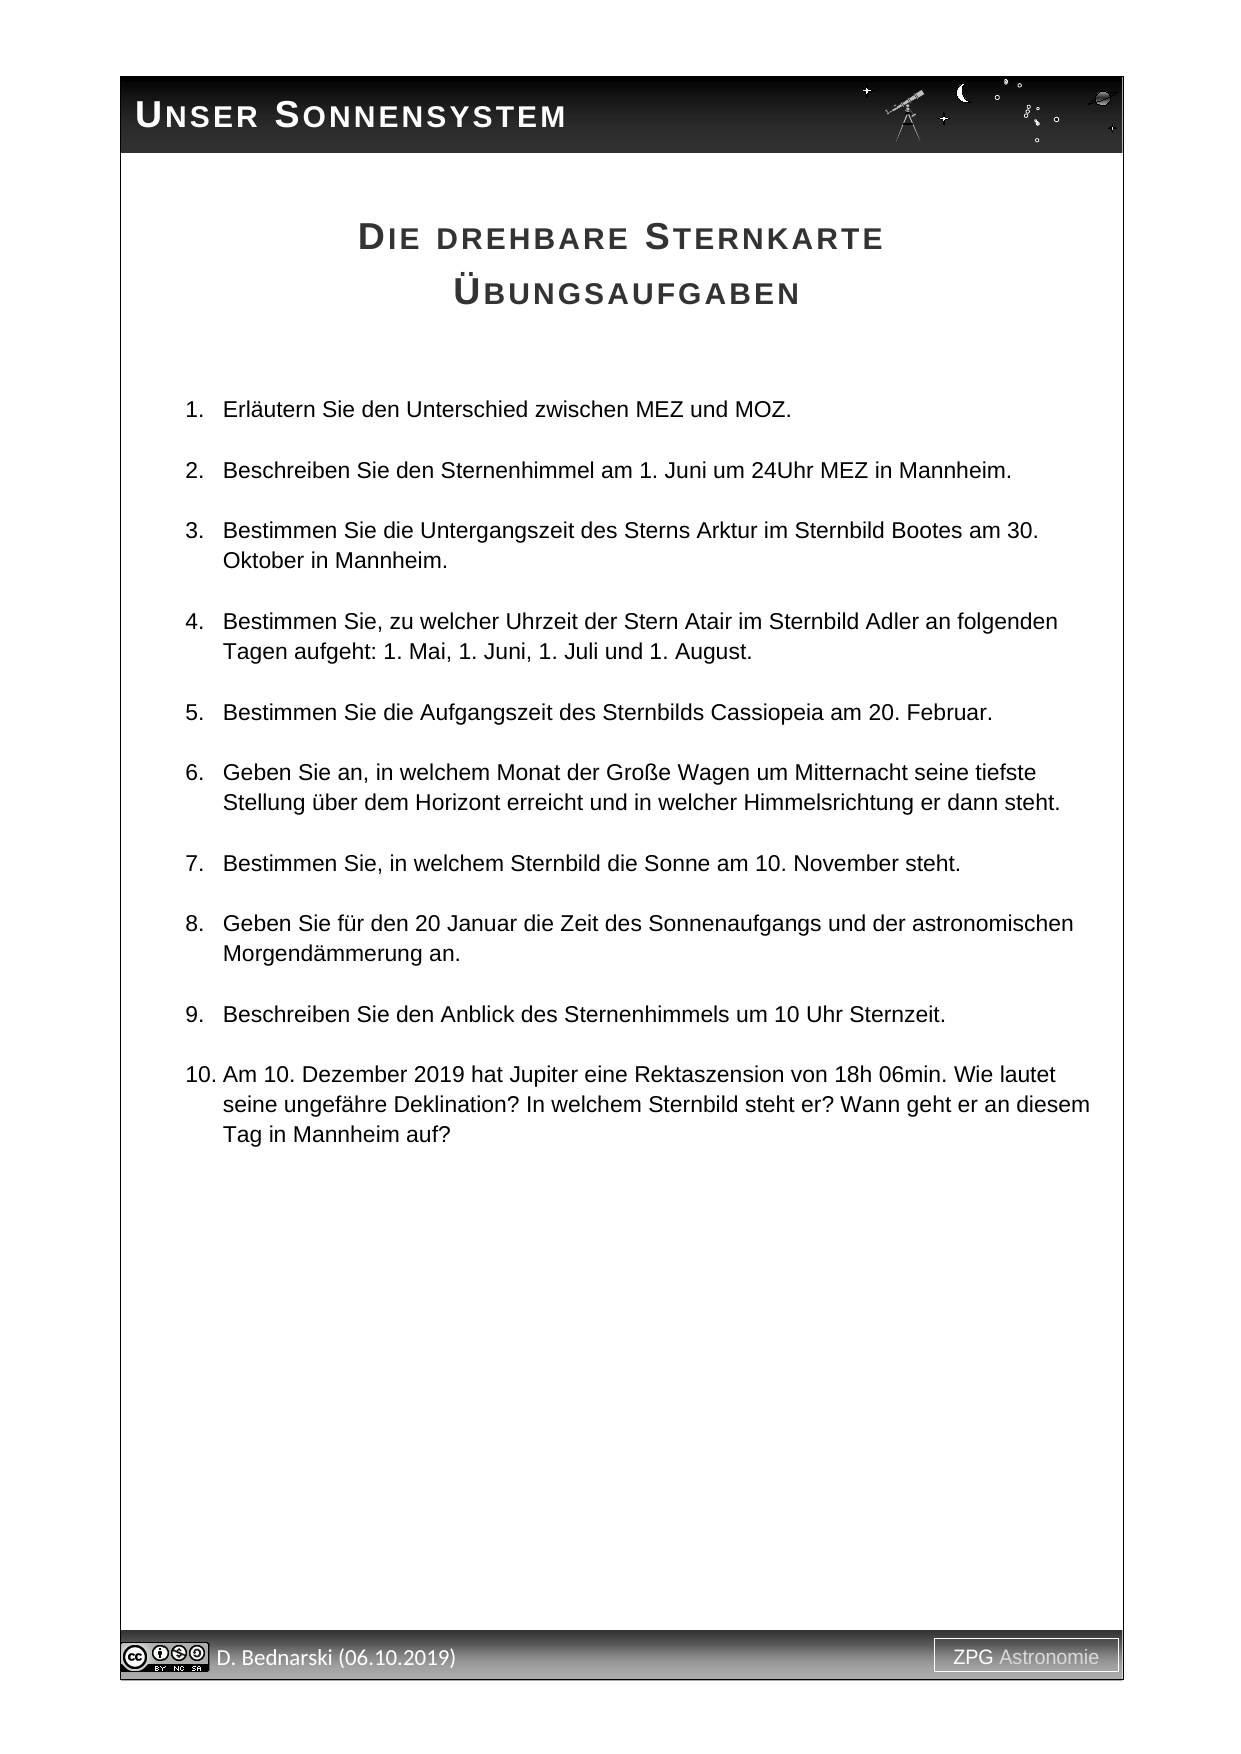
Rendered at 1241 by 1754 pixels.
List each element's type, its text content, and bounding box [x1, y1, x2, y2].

list Bestimmen Sie die Untergangszeit des Sterns Arktur im Sternbild Bootes am 30. Oktober in Mannheim. [185, 517, 1093, 574]
list Bestimmen Sie die Aufgangszeit des Sternbilds Cassiopeia am 20. Februar. [185, 698, 1093, 725]
list Geben Sie für den 20 Januar die Zeit des Sonnenaufgangs und der astronomischen Morgendämmerung an. [185, 910, 1093, 966]
list Bestimmen Sie, zu welcher Uhrzeit der Stern Atair im Sternbild Adler an folgenden Tagen aufgeht: 1. Mai, 1. Juni, 1. Juli und 1. August. [185, 608, 1093, 664]
list Bestimmen Sie, in welchem Sternbild die Sonne am 10. November steht. [185, 849, 1093, 876]
list Geben Sie an, in welchem Monat der Große Wagen um Mitternacht seine tiefste Stellung über dem Horizont erreicht und in welcher Himmelsrichtung er dann steht. [185, 759, 1093, 815]
picture [120, 1642, 210, 1672]
list Beschreiben Sie den Sternenhimmel am 1. Juni um 24Uhr MEZ in Mannheim. [185, 457, 1093, 483]
list Erläutern Sie den Unterschied zwischen MEZ und MOZ. [185, 396, 1093, 423]
list Beschreiben Sie den Anblick des Sternenhimmels um 10 Uhr Sternzeit. [185, 1001, 1093, 1027]
text Die drehbare Sternkarte [148, 214, 1093, 257]
list Am 10. Dezember 2019 hat Jupiter eine Rektaszension von 18h 06min. Wie lautet seine ungefähre Deklination? In welchem Sternbild steht er? Wann geht er an diesem Tag in Mannheim auf? [185, 1061, 1093, 1148]
text Übungsaufgaben [153, 269, 1093, 312]
